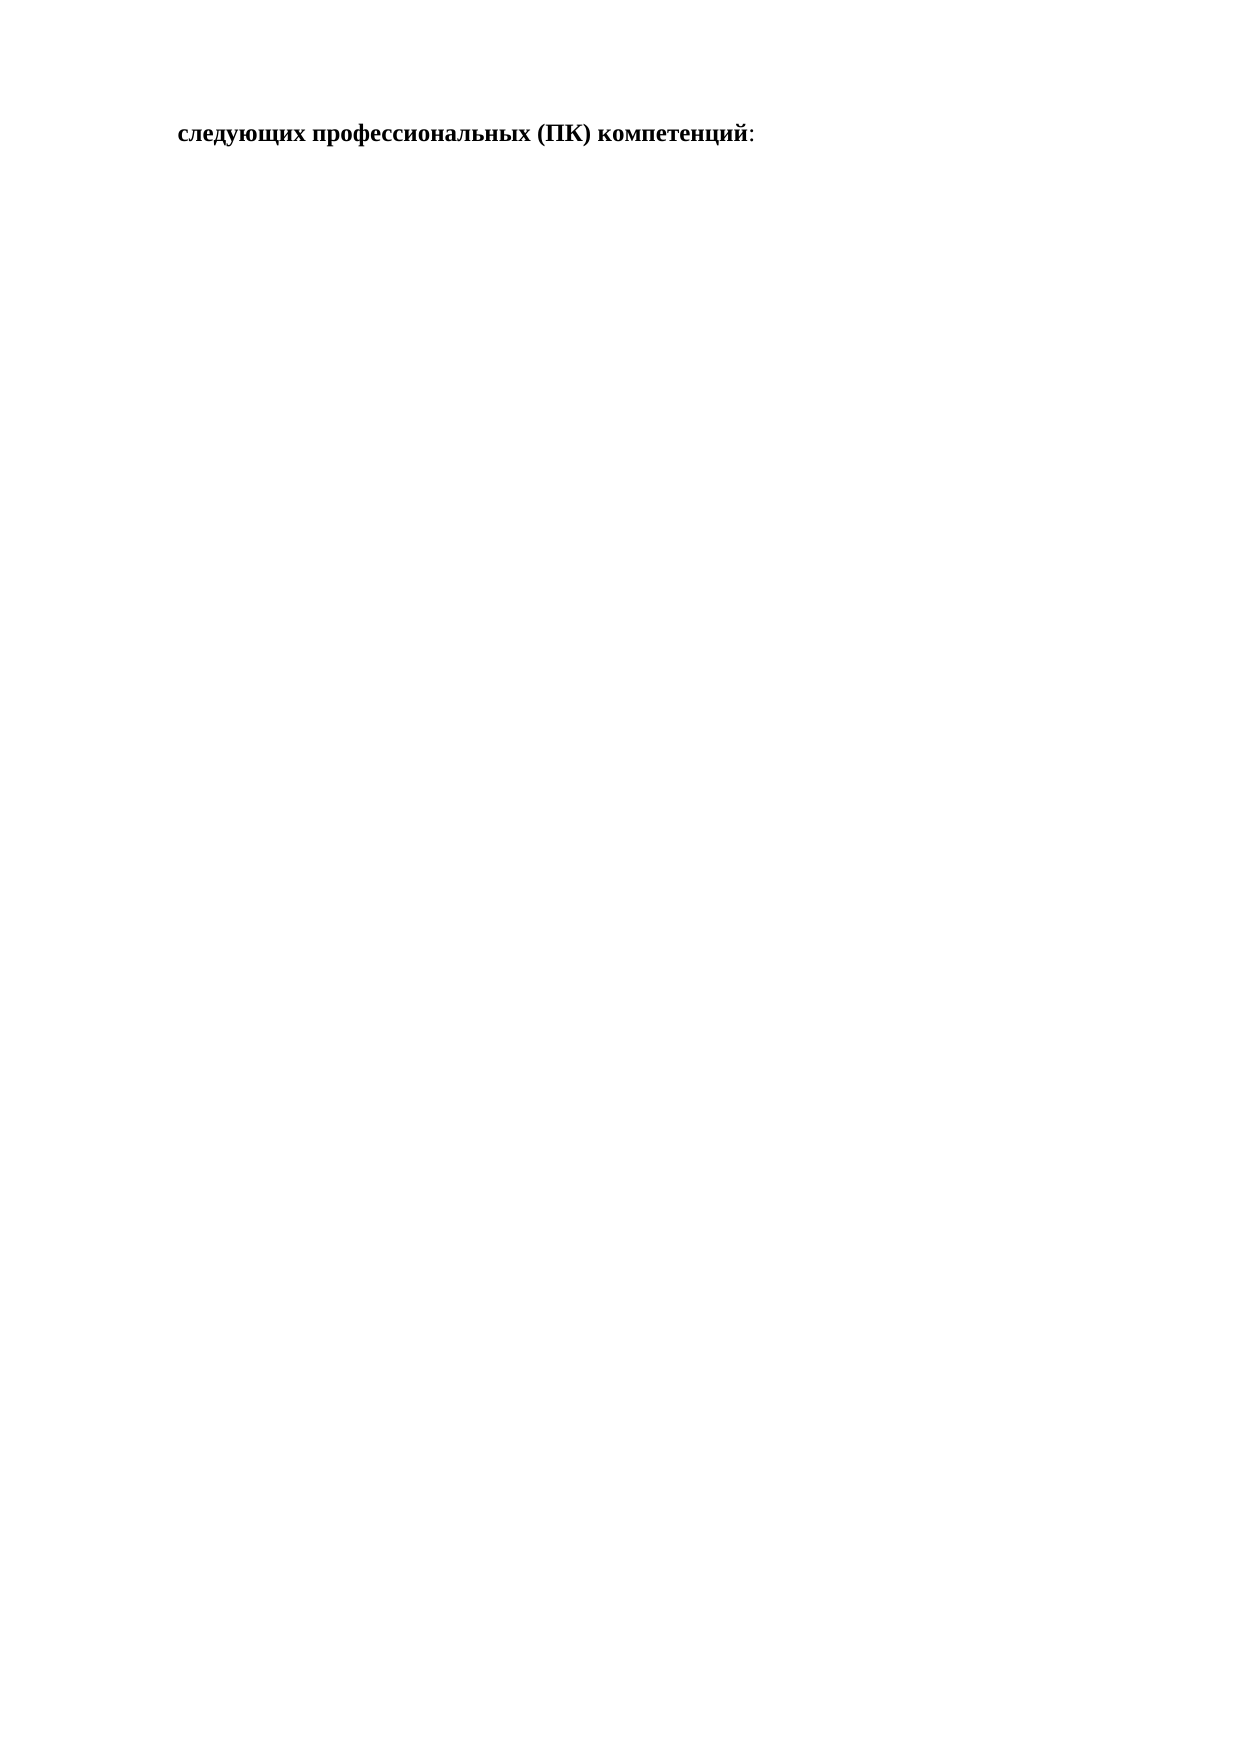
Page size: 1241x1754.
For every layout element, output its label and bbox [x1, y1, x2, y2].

text [177, 118, 1152, 147]
